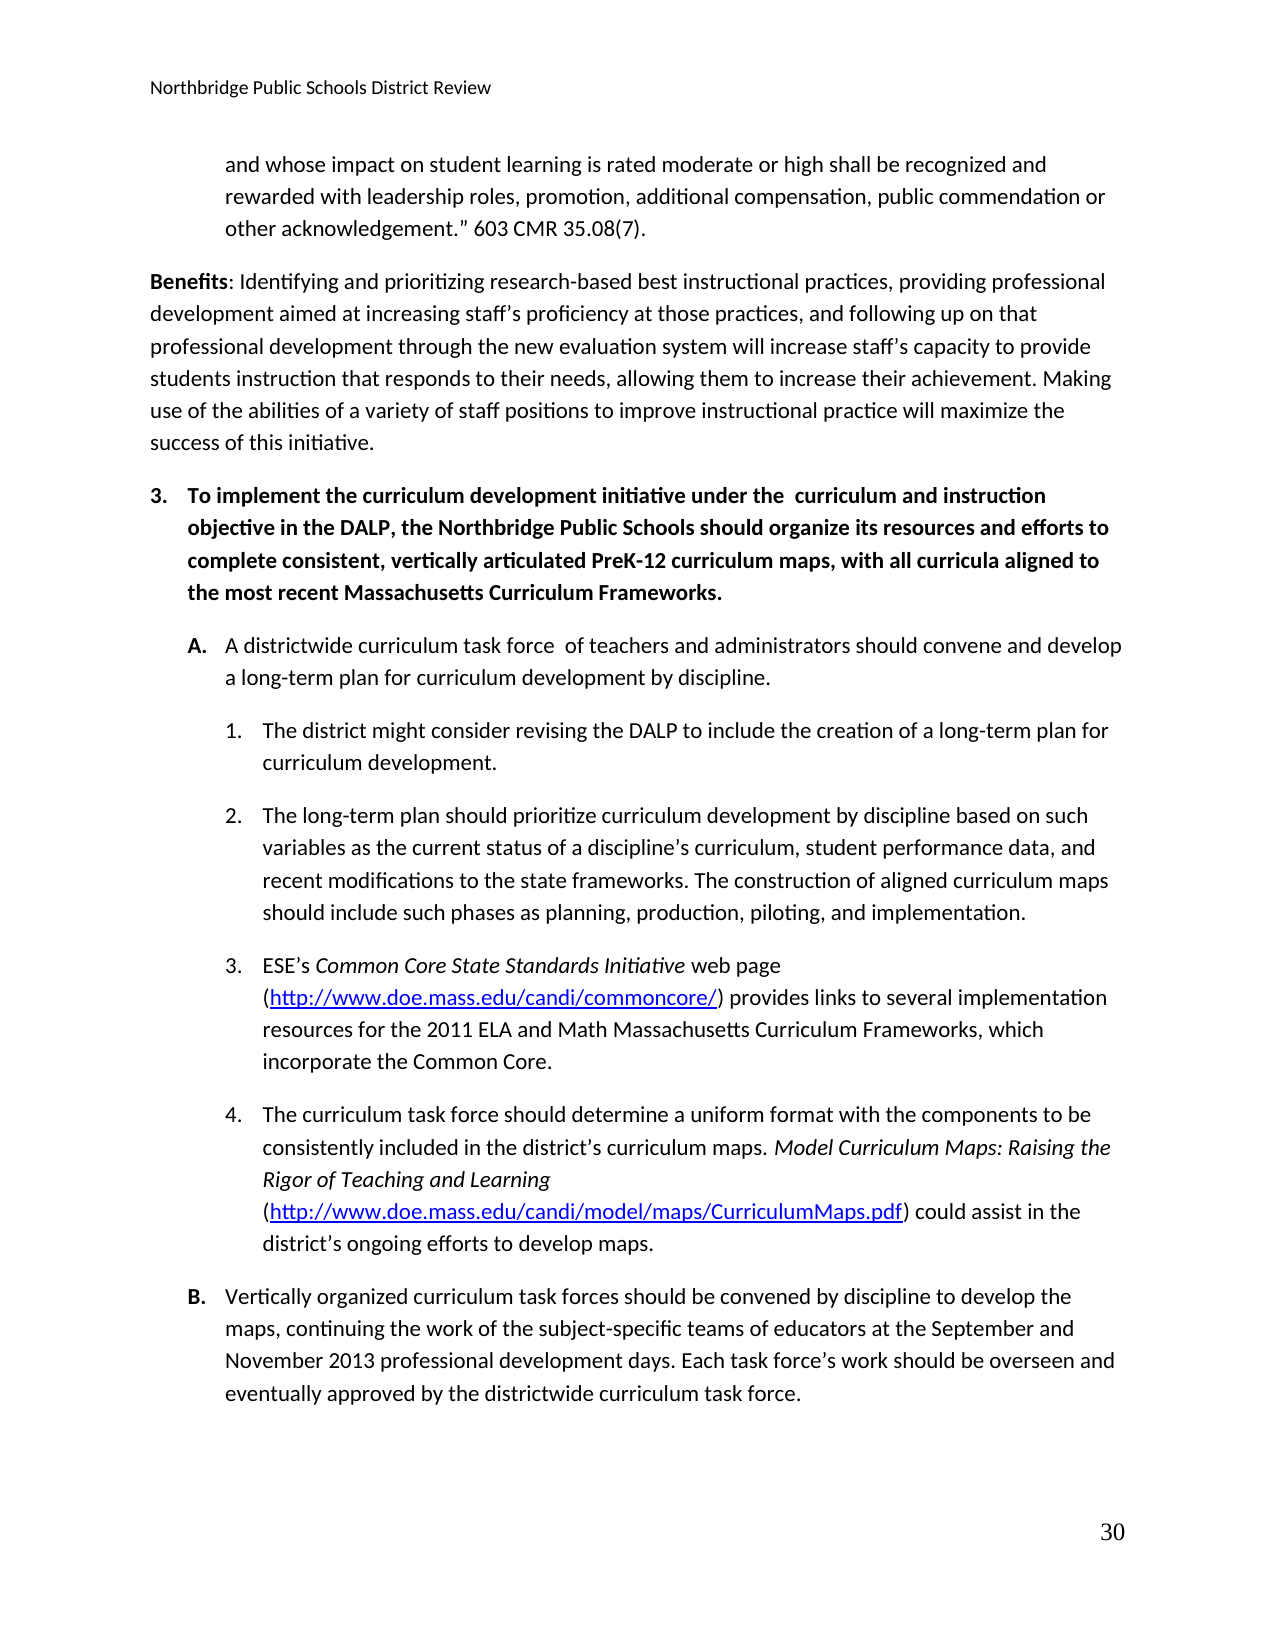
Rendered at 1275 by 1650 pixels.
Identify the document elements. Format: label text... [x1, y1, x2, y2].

text 3. ESE’s Common Core State Standards Initiative web page (http://www.doe.mass.edu/candi/commoncore/) provides links to several implementation resources for the 2011 ELA and Math Massachusetts Curriculum Frameworks, which incorporate the Common Core. [150, 951, 1125, 1076]
text 2. The long-term plan should prioritize curriculum development by discipline based on such variables as the current status of a discipline’s curriculum, student performance data, and recent modifications to the state frameworks. The construction of aligned curriculum maps should include such phases as planning, production, piloting, and implementation. [150, 801, 1125, 926]
text A. A districtwide curriculum task force of teachers and administrators should convene and develop a long-term plan for curriculum development by discipline. [187, 631, 1125, 691]
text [150, 150, 1125, 242]
text B. Vertically organized curriculum task forces should be convened by discipline to develop the maps, continuing the work of the subject-specific teams of educators at the September and November 2013 professional development days. Each task force’s work should be overseen and eventually approved by the districtwide curriculum task force. [150, 1282, 1125, 1407]
text 4. The curriculum task force should determine a uniform format with the components to be consistently included in the district’s curriculum maps. Model Curriculum Maps: Raising the Rigor of Teaching and Learning (http://www.doe.mass.edu/candi/model/maps/CurriculumMaps.pdf) could assist in the district’s ongoing efforts to develop maps. [150, 1101, 1125, 1257]
text 1. The district might consider revising the DALP to include the creation of a long-term plan for curriculum development. [150, 716, 1125, 776]
list To implement the curriculum development initiative under the curriculum and instruction objective in the DALP, the Northbridge Public Schools should organize its resources and efforts to complete consistent, vertically articulated PreK-12 curriculum maps, with all curricula aligned to the most recent Massachusetts Curriculum Frameworks. [150, 481, 1125, 606]
list Benefits: Identifying and prioritizing research-based best instructional practices, providing professional development aimed at increasing staff’s proficiency at those practices, and following up on that professional development through the new evaluation system will increase staff’s capacity to provide students instruction that responds to their needs, allowing them to increase their achievement. Making use of the abilities of a variety of staff positions to improve instructional practice will maximize the success of this initiative. [150, 267, 1125, 456]
